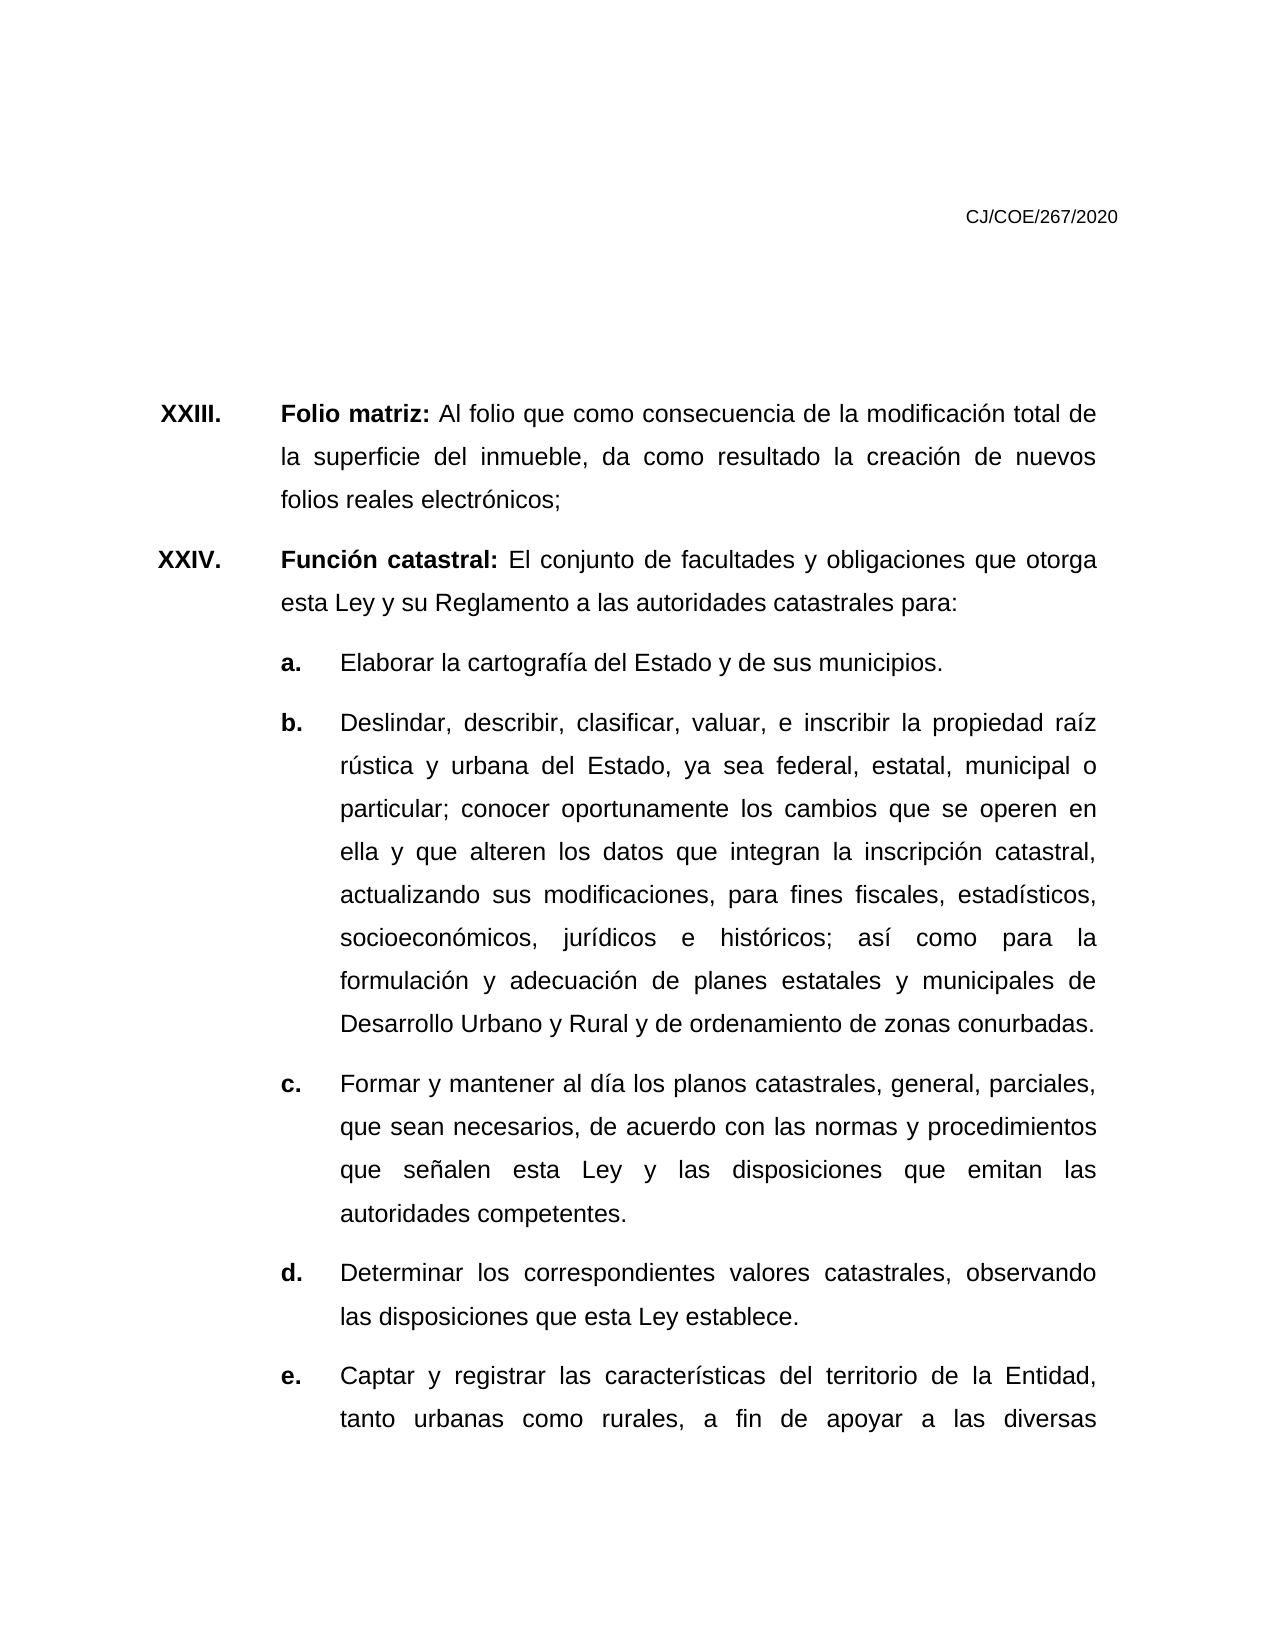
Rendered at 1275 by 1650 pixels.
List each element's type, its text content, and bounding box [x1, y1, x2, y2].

list Folio matriz: Al folio que como consecuencia de la modificación total de la superficie del inmueble, da como resultado la creación de nuevos folios reales electrónicos; [222, 399, 1098, 514]
list Función catastral: El conjunto de facultades y obligaciones que otorga esta Ley y su Reglamento a las autoridades catastrales para: [222, 545, 1098, 617]
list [281, 1361, 1098, 1433]
list Formar y mantener al día los planos catastrales, general, parciales, que sean necesarios, de acuerdo con las normas y procedimientos que señalen esta Ley y las disposiciones que emitan las autoridades competentes. [281, 1069, 1098, 1227]
list Determinar los correspondientes valores catastrales, observando las disposiciones que esta Ley establece. [281, 1258, 1098, 1330]
list Deslindar, describir, clasificar, valuar, e inscribir la propiedad raíz rústica y urbana del Estado, ya sea federal, estatal, municipal o particular; conocer oportunamente los cambios que se operen en ella y que alteren los datos que integran la inscripción catastral, actualizando sus modificaciones, para fines fiscales, estadísticos, socioeconómicos, jurídicos e históricos; así como para la formulación y adecuación de planes estatales y municipales de Desarrollo Urbano y Rural y de ordenamiento de zonas conurbadas. [281, 707, 1098, 1038]
list Elaborar la cartografía del Estado y de sus municipios. [281, 648, 1098, 676]
